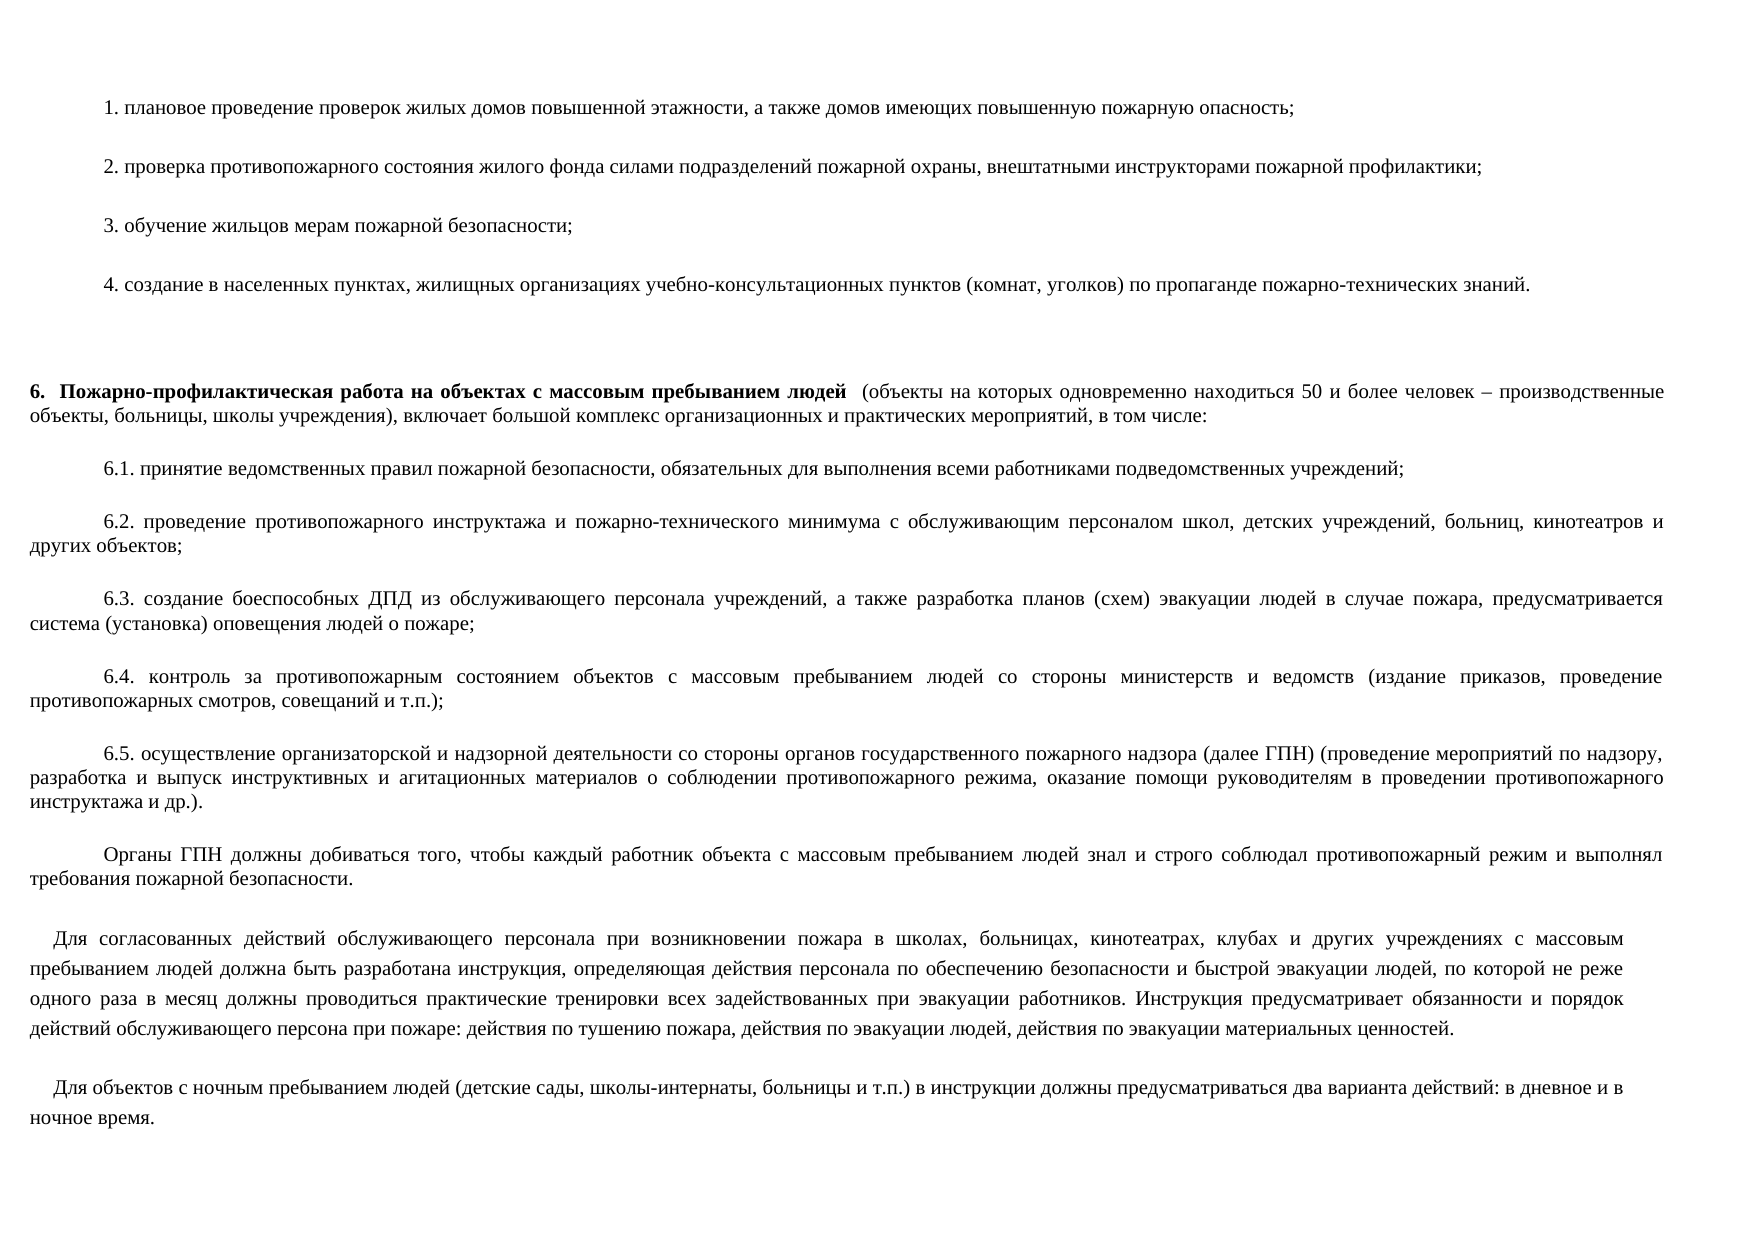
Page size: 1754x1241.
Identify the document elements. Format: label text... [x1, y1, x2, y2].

text 6. Пожарно-профилактическая работа на объектах с массовым пребыванием людей (объекты на которых одновременно находиться 50 и более человек – производственные объекты, больницы, школы учреждения), включает большой комплекс организационных и практических мероприятий, в том числе: [29, 378, 1665, 427]
text 6.5. осуществление организаторской и надзорной деятельности со стороны органов государственного пожарного надзора (далее ГПН) (проведение мероприятий по надзору, разработка и выпуск инструктивных и агитационных материалов о соблюдении противопожарного режима, оказание помощи руководителям в проведении противопожарного инструктажа и др.). [29, 741, 1665, 813]
text 3. обучение жильцов мерам пожарной безопасности; [29, 207, 1626, 237]
text 6.4. контроль за противопожарным состоянием объектов с массовым пребыванием людей со стороны министерств и ведомств (издание приказов, проведение противопожарных смотров, совещаний и т.п.); [29, 664, 1665, 712]
text Для согласованных действий обслуживающего персонала при возникновении пожара в школах, больницах, кинотеатрах, клубах и других учреждениях с массовым пребыванием людей должна быть разработана инструкция, определяющая действия персонала по обеспечению безопасности и быстрой эвакуации людей, по которой не реже одного раза в месяц должны проводиться практические тренировки всех задействованных при эвакуации работников. Инструкция предусматривает обязанности и порядок действий обслуживающего персона при пожаре: действия по тушению пожара, действия по эвакуации людей, действия по эвакуации материальных ценностей. [29, 919, 1626, 1039]
text Органы ГПН должны добиваться того, чтобы каждый работник объекта с массовым пребыванием людей знал и строго соблюдал противопожарный режим и выполнял требования пожарной безопасности. [29, 842, 1665, 890]
text 6.1. принятие ведомственных правил пожарной безопасности, обязательных для выполнения всеми работниками подведомственных учреждений; [29, 456, 1665, 480]
text 6.3. создание боеспособных ДПД из обслуживающего персонала учреждений, а также разработка планов (схем) эвакуации людей в случае пожара, предусматривается система (установка) оповещения людей о пожаре; [29, 586, 1665, 634]
text 2. проверка противопожарного состояния жилого фонда силами подразделений пожарной охраны, внештатными инструкторами пожарной профилактики; [29, 148, 1626, 178]
text 6.2. проведение противопожарного инструктажа и пожарно-технического минимума с обслуживающим персоналом школ, детских учреждений, больниц, кинотеатров и других объектов; [29, 509, 1665, 557]
text 4. создание в населенных пунктах, жилищных организациях учебно-консультационных пунктов (комнат, уголков) по пропаганде пожарно-технических знаний. [29, 266, 1626, 296]
text 1. плановое проведение проверок жилых домов повышенной этажности, а также домов имеющих повышенную пожарную опасность; [29, 89, 1626, 119]
text Для объектов с ночным пребыванием людей (детские сады, школы-интернаты, больницы и т.п.) в инструкции должны предусматриваться два варианта действий: в дневное и в ночное время. [29, 1069, 1626, 1129]
